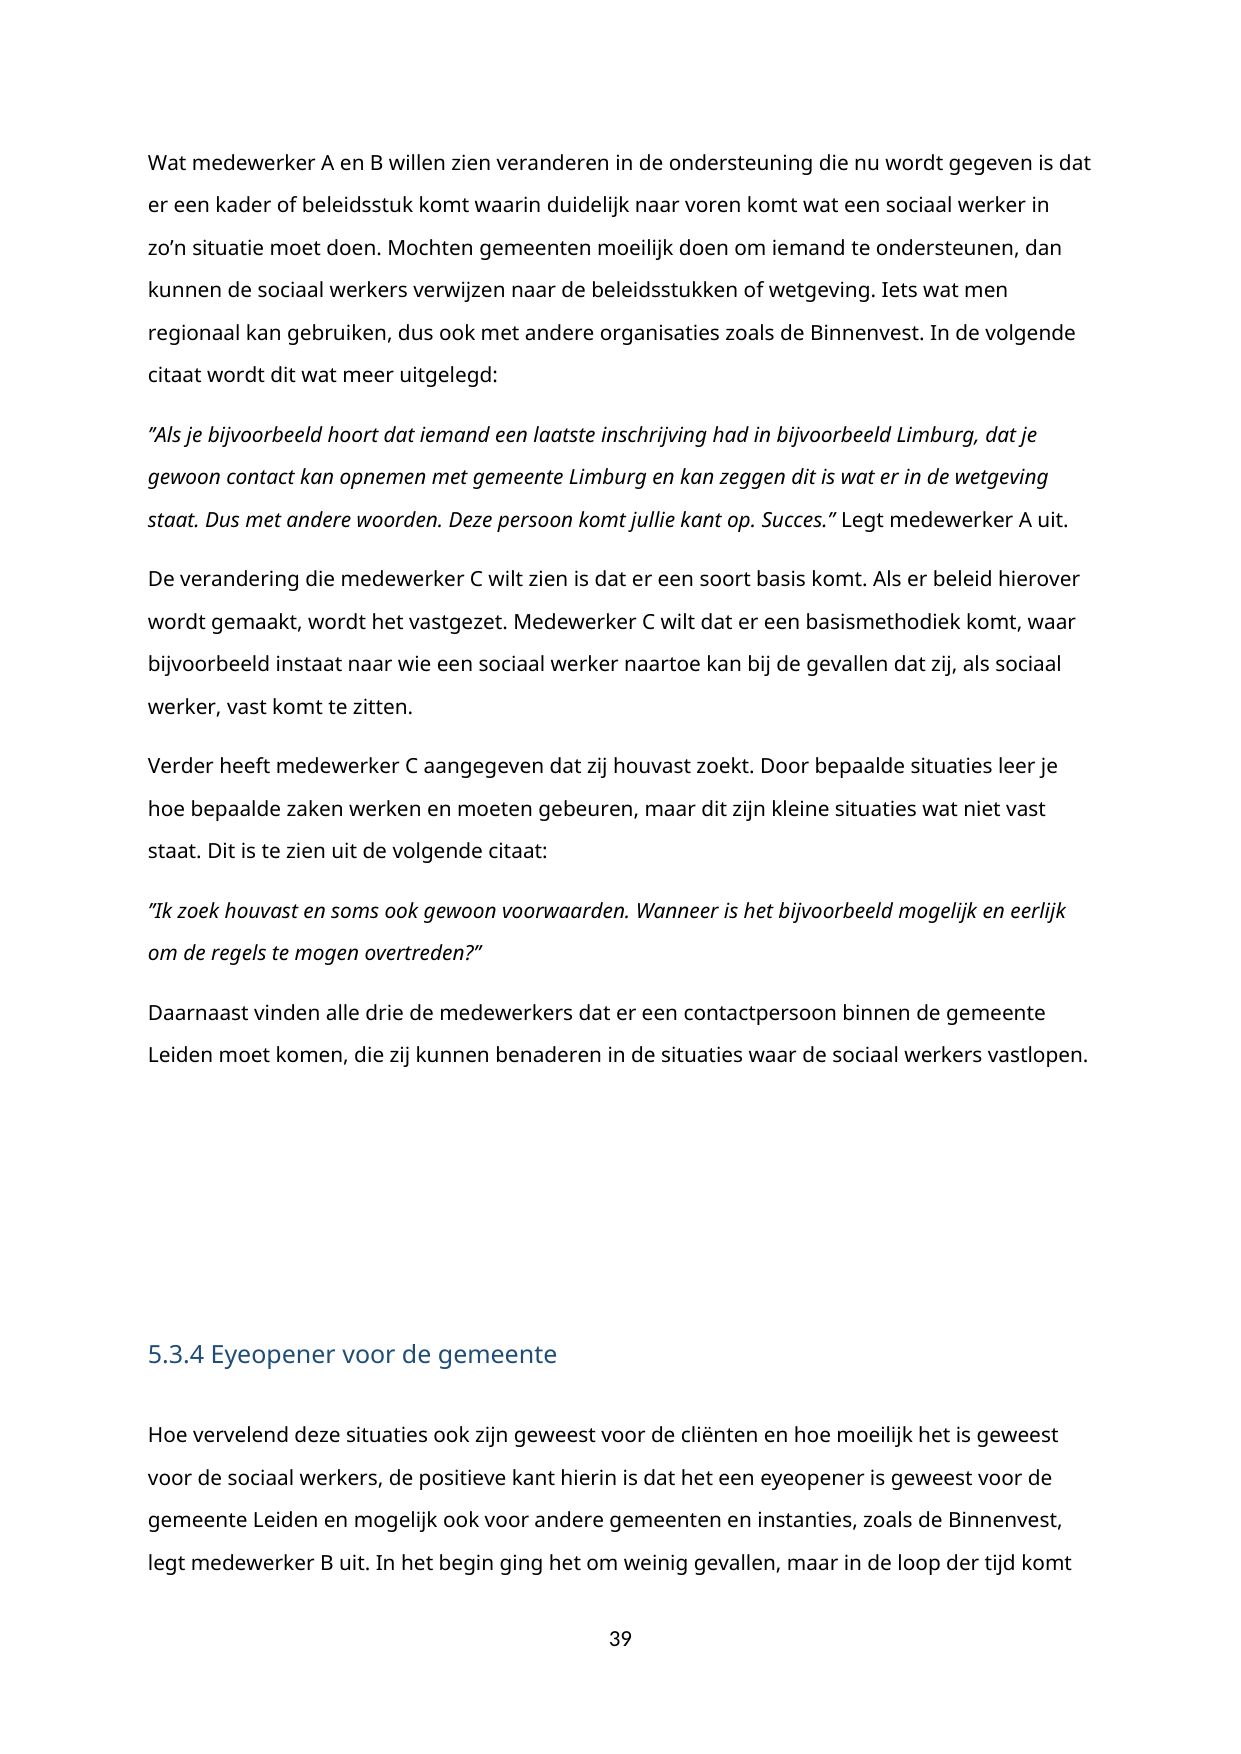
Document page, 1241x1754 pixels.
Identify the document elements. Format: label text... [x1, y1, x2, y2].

text De verandering die medewerker C wilt zien is dat er een soort basis komt. Als er beleid hierover wordt gemaakt, wordt het vastgezet. Medewerker C wilt dat er een basismethodiek komt, waar bijvoorbeeld instaat naar wie een sociaal werker naartoe kan bij de gevallen dat zij, als sociaal werker, vast komt te zitten. [148, 564, 1093, 721]
text Daarnaast vinden alle drie de medewerkers dat er een contactpersoon binnen de gemeente Leiden moet komen, die zij kunnen benaderen in de situaties waar de sociaal werkers vastlopen. [148, 998, 1093, 1069]
text ’’Als je bijvoorbeeld hoort dat iemand een laatste inschrijving had in bijvoorbeeld Limburg, dat je gewoon contact kan opnemen met gemeente Limburg en kan zeggen dit is wat er in de wetgeving staat. Dus met andere woorden. Deze persoon komt jullie kant op. Succes.’’ Legt medewerker A uit. [148, 420, 1093, 533]
subtitle 5.3.4 Eyeopener voor de gemeente [148, 1337, 1093, 1371]
text Verder heeft medewerker C aangegeven dat zij houvast zoekt. Door bepaalde situaties leer je hoe bepaalde zaken werken en moeten gebeuren, maar dit zijn kleine situaties wat niet vast staat. Dit is te zien uit de volgende citaat: [148, 751, 1093, 865]
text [148, 1420, 1093, 1577]
text ’’Ik zoek houvast en soms ook gewoon voorwaarden. Wanneer is het bijvoorbeeld mogelijk en eerlijk om de regels te mogen overtreden?’’ [148, 896, 1093, 967]
text Wat medewerker A en B willen zien veranderen in de ondersteuning die nu wordt gegeven is dat er een kader of beleidsstuk komt waarin duidelijk naar voren komt wat een sociaal werker in zo’n situatie moet doen. Mochten gemeenten moeilijk doen om iemand te ondersteunen, dan kunnen de sociaal werkers verwijzen naar de beleidsstukken of wetgeving. Iets wat men regionaal kan gebruiken, dus ook met andere organisaties zoals de Binnenvest. In de volgende citaat wordt dit wat meer uitgelegd: [148, 148, 1093, 389]
